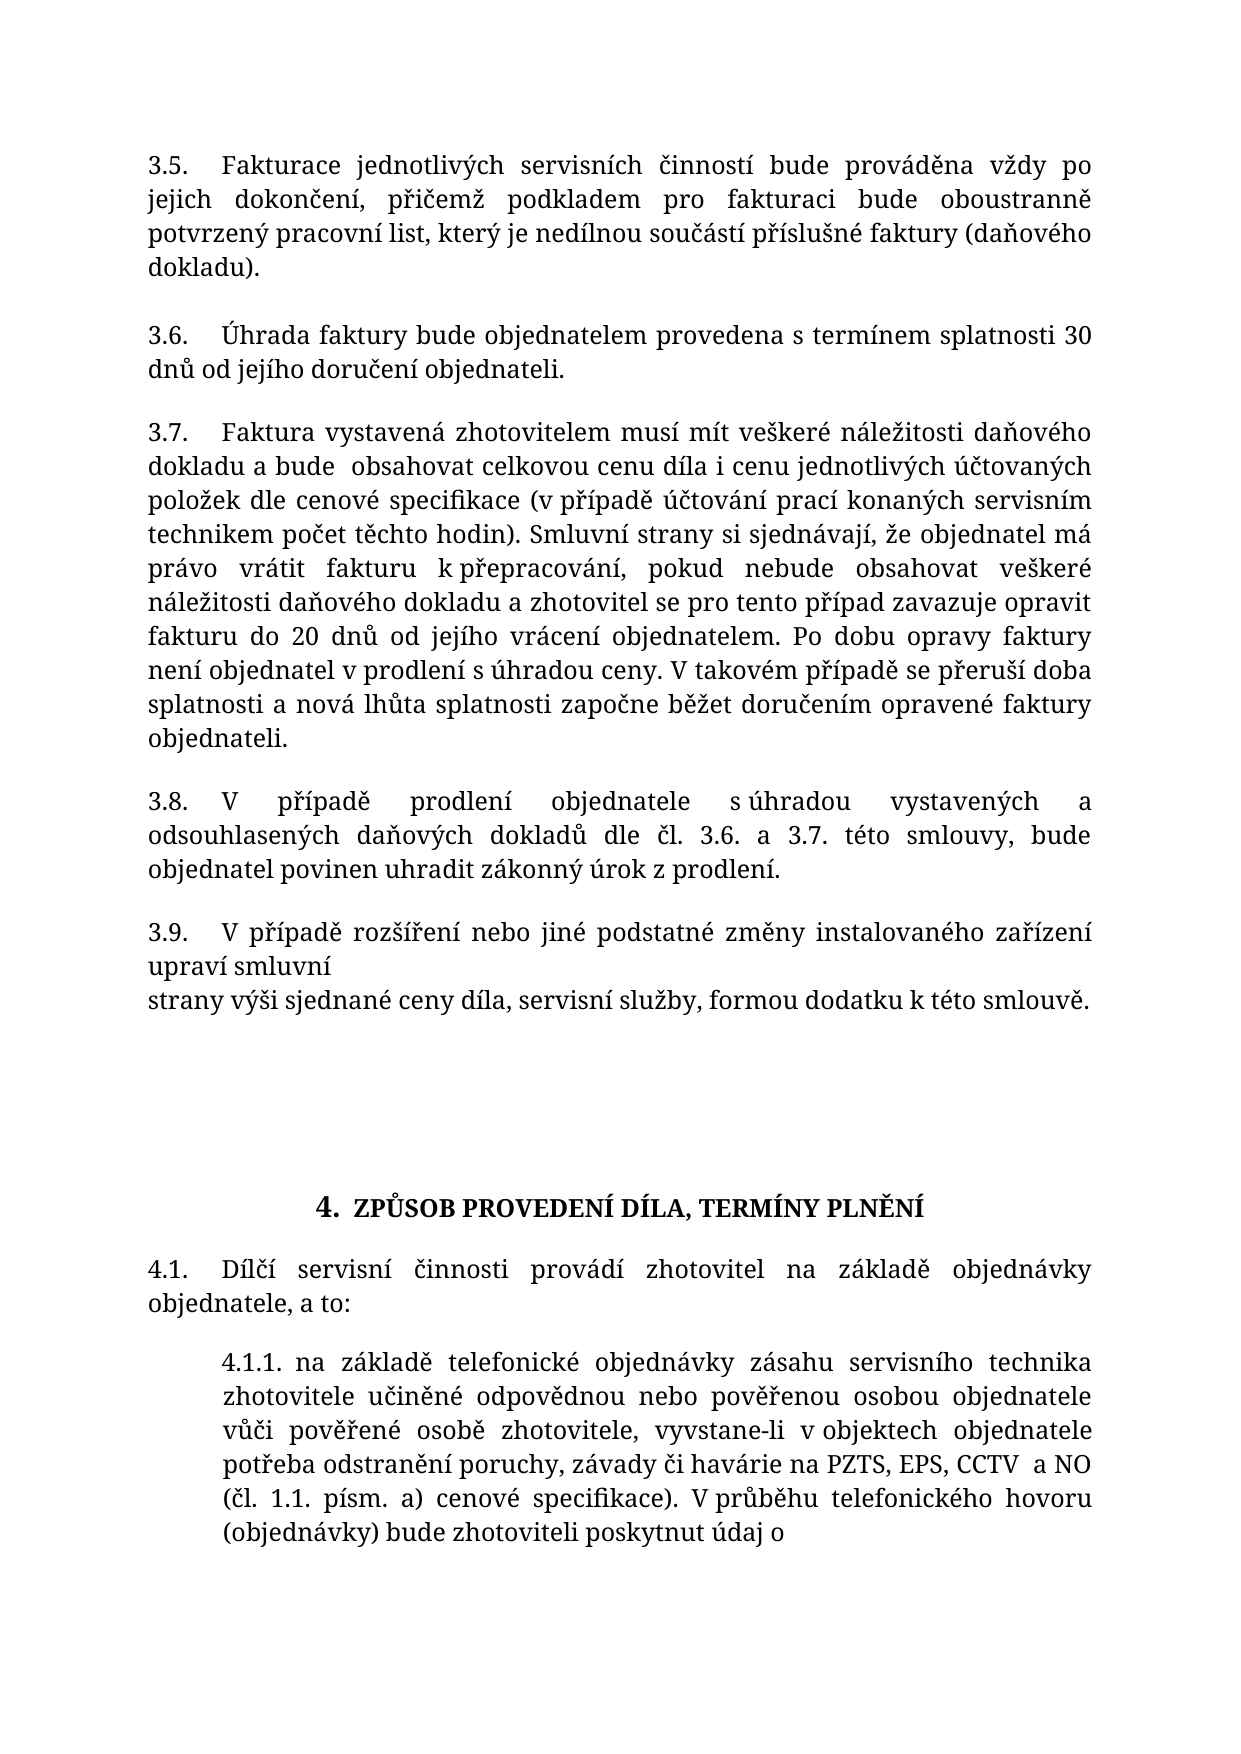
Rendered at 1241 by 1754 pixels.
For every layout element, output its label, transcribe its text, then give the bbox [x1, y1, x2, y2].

list Faktura vystavená zhotovitelem musí mít veškeré náležitosti daňového dokladu a bude obsahovat celkovou cenu díla i cenu jednotlivých účtovaných položek dle cenové specifikace (v případě účtování prací konaných servisním technikem počet těchto hodin). Smluvní strany si sjednávají, že objednatel má právo vrátit fakturu k přepracování, pokud nebude obsahovat veškeré náležitosti daňového dokladu a zhotovitel se pro tento případ zavazuje opravit fakturu do 20 dnů od jejího vrácení objednatelem. Po dobu opravy faktury není objednatel v prodlení s úhradou ceny. V takovém případě se přeruší doba splatnosti a nová lhůta splatnosti započne běžet doručením opravené faktury objednateli. [148, 414, 1093, 755]
list V případě rozšíření nebo jiné podstatné změny instalovaného zařízení upraví smluvní [148, 914, 1093, 982]
list Dílčí servisní činnosti provádí zhotovitel na základě objednávky objednatele, a to: [148, 1251, 1093, 1319]
list ZPŮSOB PROVEDENÍ DÍLA, TERMÍNY PLNĚNÍ [148, 1187, 1093, 1226]
list na základě telefonické objednávky zásahu servisního technika zhotovitele učiněné odpovědnou nebo pověřenou osobou objednatele vůči pověřené osobě zhotovitele, vyvstane-li v objektech objednatele potřeba odstranění poruchy, závady či havárie na PZTS, EPS, CCTV a NO (čl. 1.1. písm. a) cenové specifikace). V průběhu telefonického hovoru (objednávky) bude zhotoviteli poskytnut údaj o [221, 1344, 1093, 1549]
list Úhrada faktury bude objednatelem provedena s termínem splatnosti 30 dnů od jejího doručení objednateli. [148, 318, 1093, 386]
list Fakturace jednotlivých servisních činností bude prováděna vždy po jejich dokončení, přičemž podkladem pro fakturaci bude oboustranně potvrzený pracovní list, který je nedílnou součástí příslušné faktury (daňového dokladu). [148, 148, 1093, 284]
text strany výši sjednané ceny díla, servisní služby, formou dodatku k této smlouvě. [148, 982, 1093, 1016]
list V případě prodlení objednatele s úhradou vystavených a odsouhlasených daňových dokladů dle čl. 3.6. a 3.7. této smlouvy, bude objednatel povinen uhradit zákonný úrok z prodlení. [148, 783, 1093, 886]
